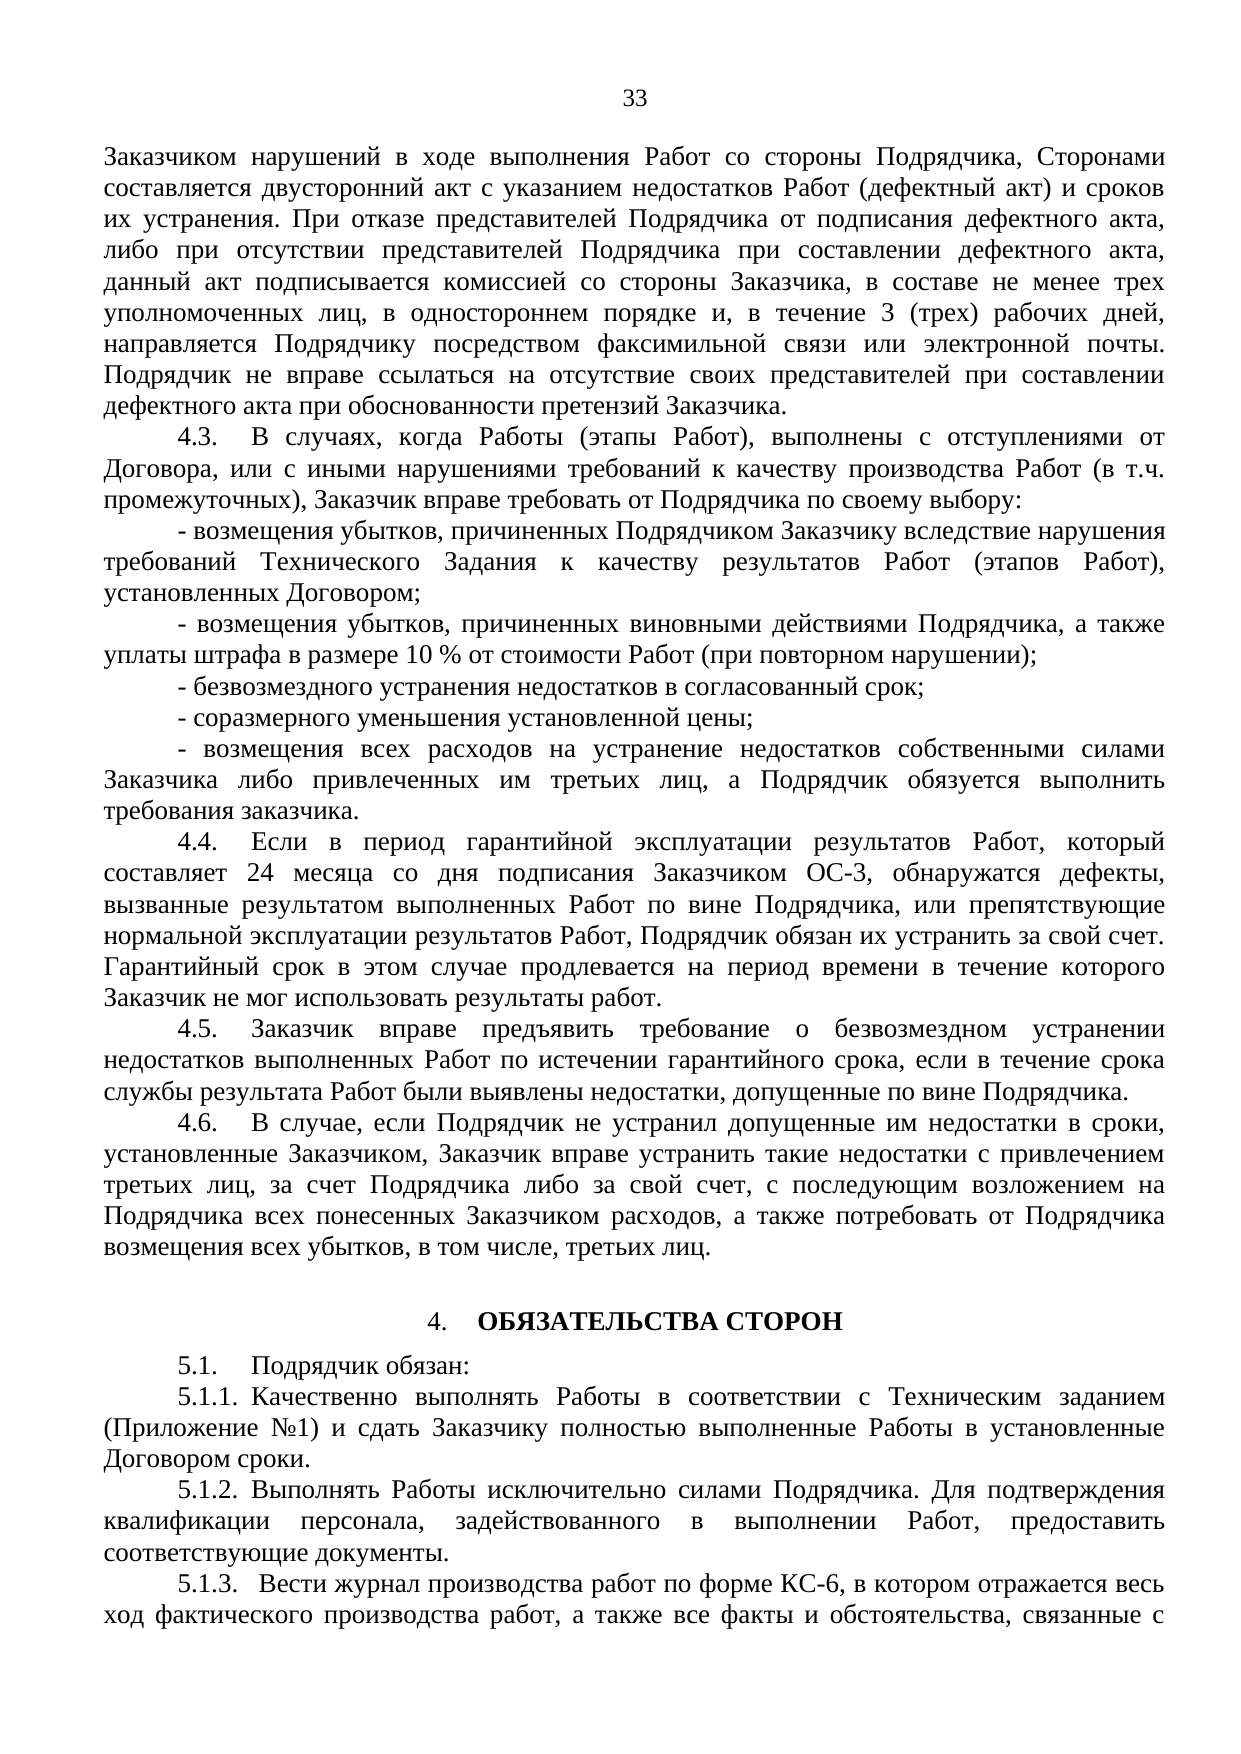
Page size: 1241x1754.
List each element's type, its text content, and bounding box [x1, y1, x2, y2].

list Качественно выполнять Работы в соответствии с Техническим заданием (Приложение №1) и сдать Заказчику полностью выполненные Работы в установленные Договором сроки. [103, 1380, 1167, 1473]
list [103, 140, 1167, 421]
text - соразмерного уменьшения установленной цены; [103, 701, 1167, 732]
list Подрядчик обязан: [103, 1349, 1167, 1380]
list В случае, если Подрядчик не устранил допущенные им недостатки в сроки, установленные Заказчиком, Заказчик вправе устранить такие недостатки с привлечением третьих лиц, за счет Подрядчика либо за свой счет, с последующим возложением на Подрядчика всех понесенных Заказчиком расходов, а также потребовать от Подрядчика возмещения всех убытков, в том числе, третьих лиц. [103, 1106, 1167, 1261]
list ОБЯЗАТЕЛЬСТВА СТОРОН [103, 1305, 1167, 1336]
list В случаях, когда Работы (этапы Работ), выполнены с отступлениями от Договора, или с иными нарушениями требований к качеству производства Работ (в т.ч. промежуточных), Заказчик вправе требовать от Подрядчика по своему выбору: [103, 421, 1167, 514]
text - возмещения убытков, причиненных Подрядчиком Заказчику вследствие нарушения требований Технического Задания к качеству результатов Работ (этапов Работ), установленных Договором; [103, 514, 1167, 607]
text - безвозмездного устранения недостатков в согласованный срок; [103, 670, 1167, 701]
list Если в период гарантийной эксплуатации результатов Работ, который составляет 24 месяца со дня подписания Заказчиком ОС-3, обнаружатся дефекты, вызванные результатом выполненных Работ по вине Подрядчика, или препятствующие нормальной эксплуатации результатов Работ, Подрядчик обязан их устранить за свой счет. Гарантийный срок в этом случае продлевается на период времени в течение которого Заказчик не мог использовать результаты работ. [103, 825, 1167, 1012]
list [103, 1567, 1167, 1629]
text - возмещения убытков, причиненных виновными действиями Подрядчика, а также уплаты штрафа в размере 10 % от стоимости Работ (при повторном нарушении); [103, 607, 1167, 670]
list Выполнять Работы исключительно силами Подрядчика. Для подтверждения квалификации персонала, задействованного в выполнении Работ, предоставить соответствующие документы. [103, 1473, 1167, 1567]
list Заказчик вправе предъявить требование о безвозмездном устранении недостатков выполненных Работ по истечении гарантийного срока, если в течение срока службы результата Работ были выявлены недостатки, допущенные по вине Подрядчика. [103, 1012, 1167, 1106]
text - возмещения всех расходов на устранение недостатков собственными силами Заказчика либо привлеченных им третьих лиц, а Подрядчик обязуется выполнить требования заказчика. [103, 732, 1167, 825]
